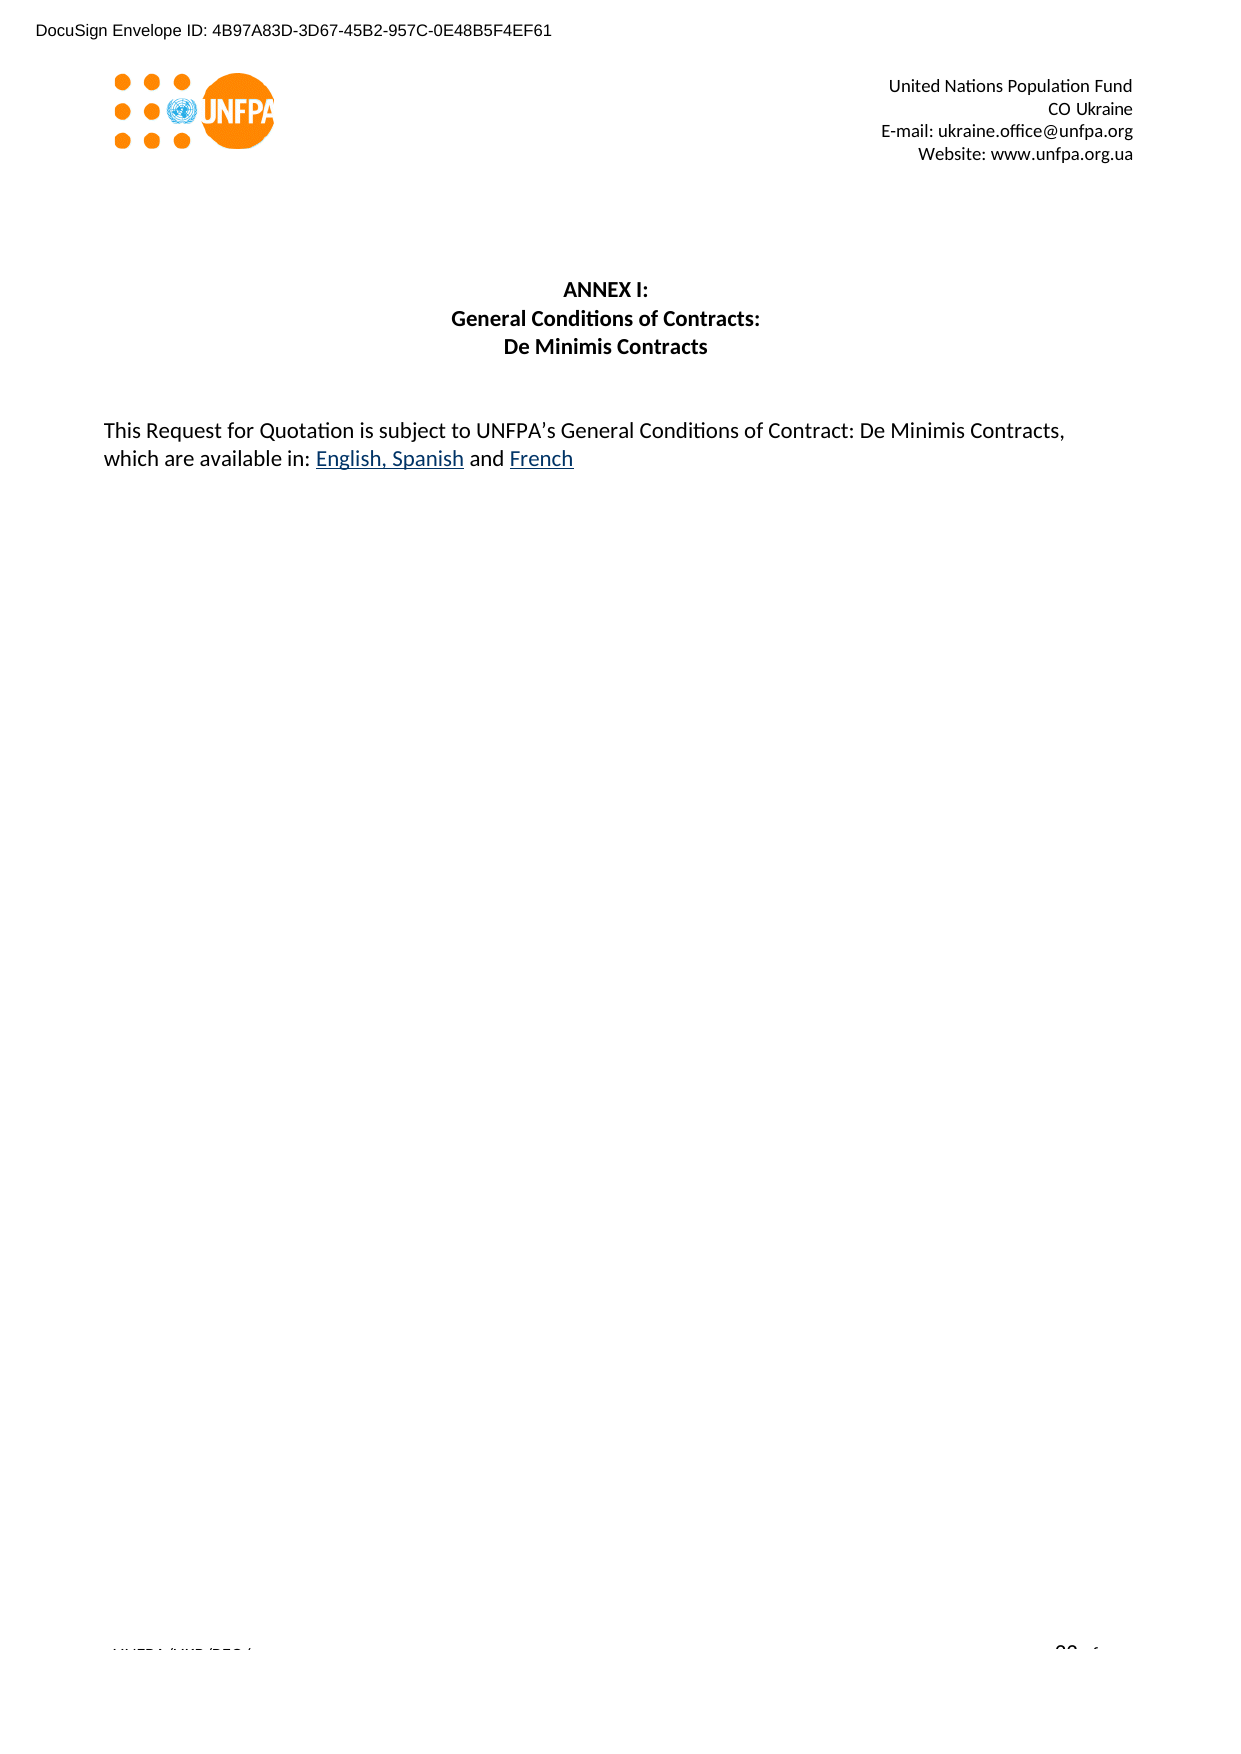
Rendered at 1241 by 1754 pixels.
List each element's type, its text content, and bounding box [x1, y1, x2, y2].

subtitle ANNEX I: [451, 276, 761, 304]
text General Conditions of Contracts: De Minimis Contracts [451, 304, 761, 360]
picture [114, 73, 274, 149]
text This Request for Quotation is subject to UNFPA’s General Conditions of Contract: De Minimis Contracts, which are available in: English, Spanish and French [103, 416, 1107, 472]
